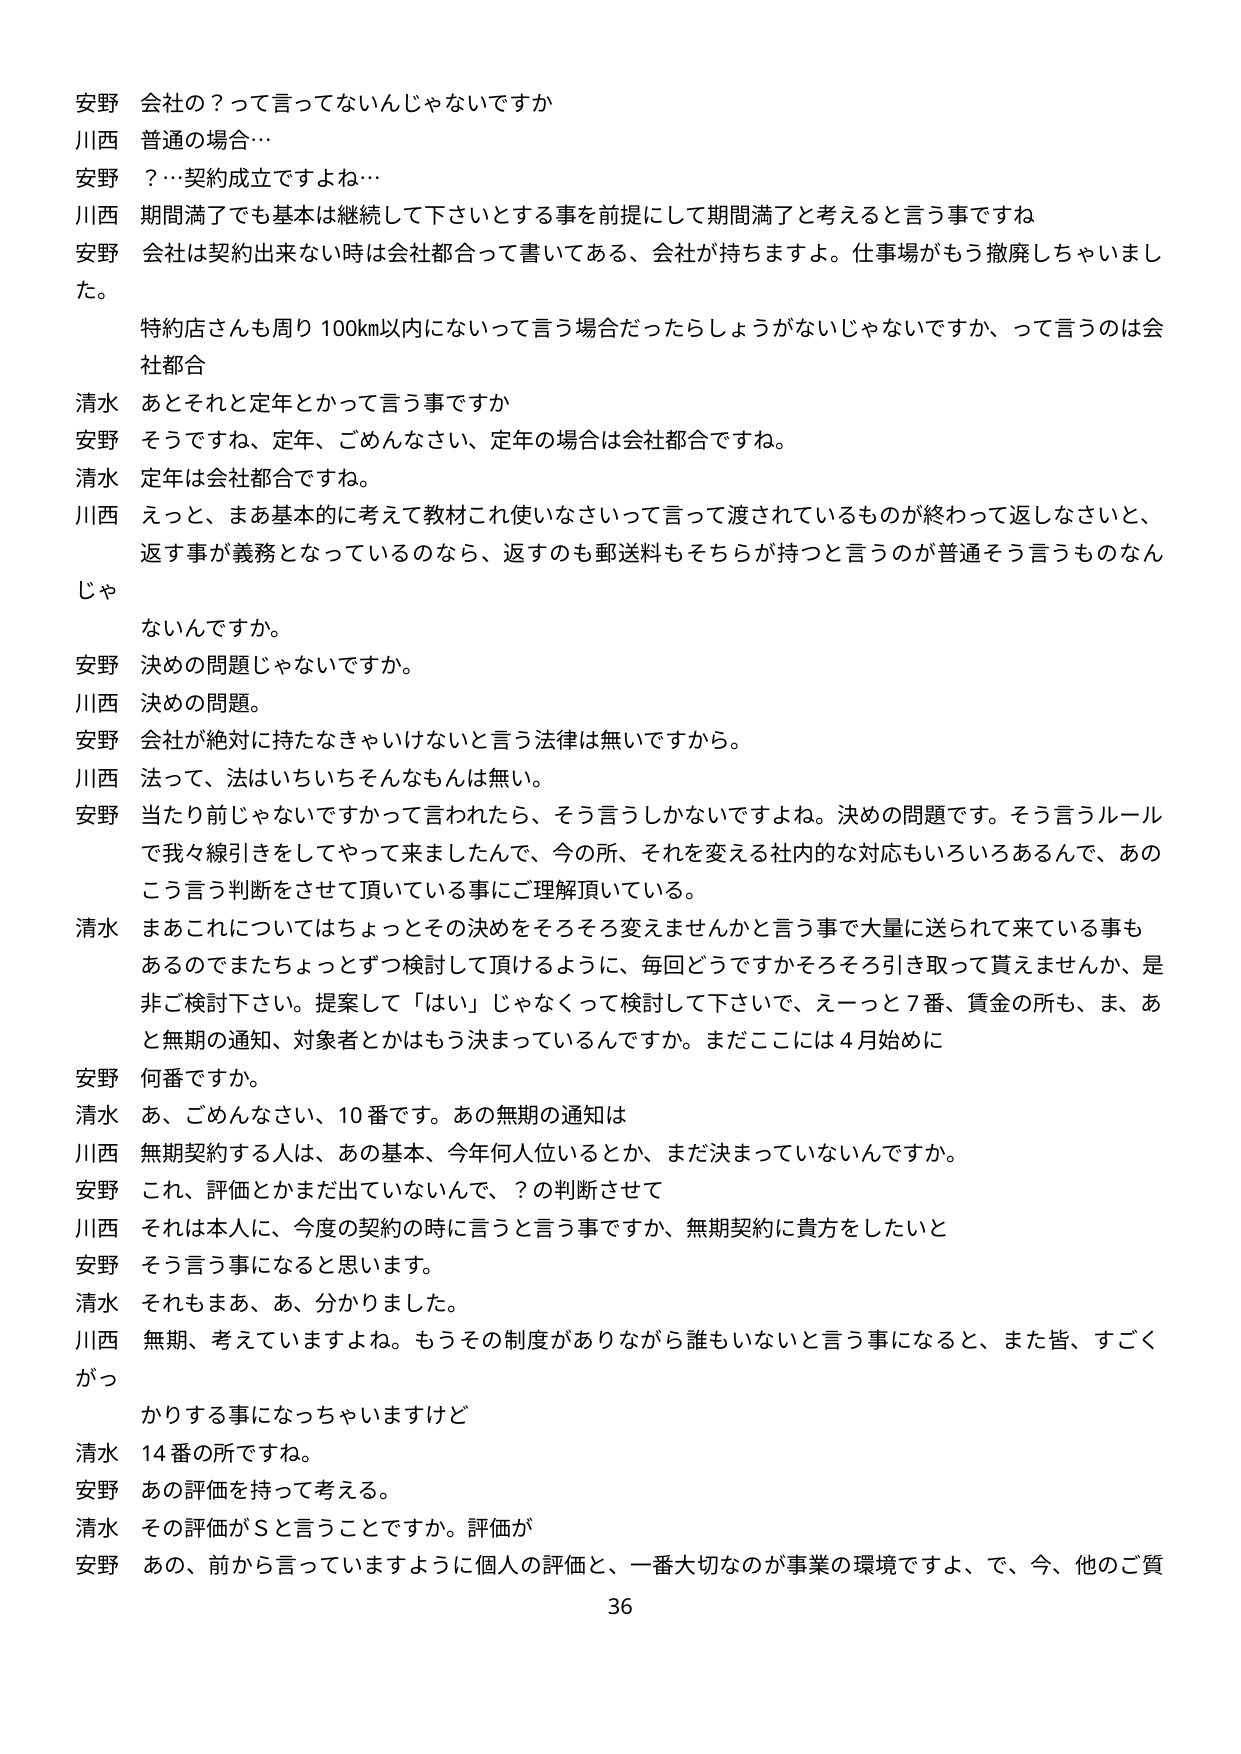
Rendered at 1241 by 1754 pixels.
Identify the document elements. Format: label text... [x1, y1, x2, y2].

text 安野 会社は契約出来ない時は会社都合って書いてある、会社が持ちますよ。仕事場がもう撤廃しちゃいました。 [75, 233, 1165, 308]
text 川西 法って、法はいちいちそんなもんは無い。 [75, 758, 1165, 796]
text 清水 まあこれについてはちょっとその決めをそろそろ変えませんかと言う事で大量に送られて来ている事も [75, 908, 1165, 946]
text こう言う判断をさせて頂いている事にご理解頂いている。 [75, 871, 1165, 908]
text 安野 そうですね、定年、ごめんなさい、定年の場合は会社都合ですね。 [75, 421, 1165, 458]
text 清水 定年は会社都合ですね。 [75, 458, 1165, 496]
text 社都合 [75, 346, 1165, 383]
text 清水 あとそれと定年とかって言う事ですか [75, 383, 1165, 421]
text 安野 当たり前じゃないですかって言われたら、そう言うしかないですよね。決めの問題です。そう言うルール [75, 796, 1165, 833]
text ないんですか。 [75, 608, 1165, 646]
text 清水 その評価がＳと言うことですか。評価が [75, 1508, 1165, 1546]
text 安野 会社が絶対に持たなきゃいけないと言う法律は無いですから。 [75, 721, 1165, 758]
text と無期の通知、対象者とかはもう決まっているんですか。まだここには4月始めに [75, 1021, 1165, 1058]
text 川西 期間満了でも基本は継続して下さいとする事を前提にして期間満了と考えると言う事ですね [75, 196, 1165, 233]
text 川西 普通の場合… [75, 121, 1165, 158]
text あるのでまたちょっとずつ検討して頂けるように、毎回どうですかそろそろ引き取って貰えませんか、是 [75, 946, 1165, 983]
text 安野 あの評価を持って考える。 [75, 1471, 1165, 1508]
text 川西 無期、考えていますよね。もうその制度がありながら誰もいないと言う事になると、また皆、すごくがっ [75, 1321, 1165, 1396]
text 安野 これ、評価とかまだ出ていないんで、？の判断させて [75, 1171, 1165, 1208]
text 川西 無期契約する人は、あの基本、今年何人位いるとか、まだ決まっていないんですか。 [75, 1133, 1165, 1171]
text 川西 それは本人に、今度の契約の時に言うと言う事ですか、無期契約に貴方をしたいと [75, 1208, 1165, 1246]
text 清水 14番の所ですね。 [75, 1433, 1165, 1471]
text 清水 あ、ごめんなさい、10番です。あの無期の通知は [75, 1096, 1165, 1133]
text 安野 会社の？って言ってないんじゃないですか [75, 83, 1165, 121]
text 安野 そう言う事になると思います。 [75, 1246, 1165, 1283]
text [75, 1546, 1165, 1583]
text で我々線引きをしてやって来ましたんで、今の所、それを変える社内的な対応もいろいろあるんで、あの [75, 833, 1165, 871]
text 川西 決めの問題。 [75, 683, 1165, 721]
text 安野 決めの問題じゃないですか。 [75, 646, 1165, 683]
text 非ご検討下さい。提案して「はい」じゃなくって検討して下さいで、えーっと7番、賃金の所も、ま、あ [75, 983, 1165, 1021]
text かりする事になっちゃいますけど [75, 1396, 1165, 1433]
text 安野 ？…契約成立ですよね… [75, 158, 1165, 196]
text 返す事が義務となっているのなら、返すのも郵送料もそちらが持つと言うのが普通そう言うものなんじゃ [75, 533, 1165, 608]
text 特約店さんも周り100㎞以内にないって言う場合だったらしょうがないじゃないですか、って言うのは会 [75, 308, 1165, 346]
text 安野 何番ですか。 [75, 1058, 1165, 1096]
text 川西 えっと、まあ基本的に考えて教材これ使いなさいって言って渡されているものが終わって返しなさいと、 [75, 496, 1165, 533]
text 清水 それもまあ、あ、分かりました。 [75, 1283, 1165, 1321]
